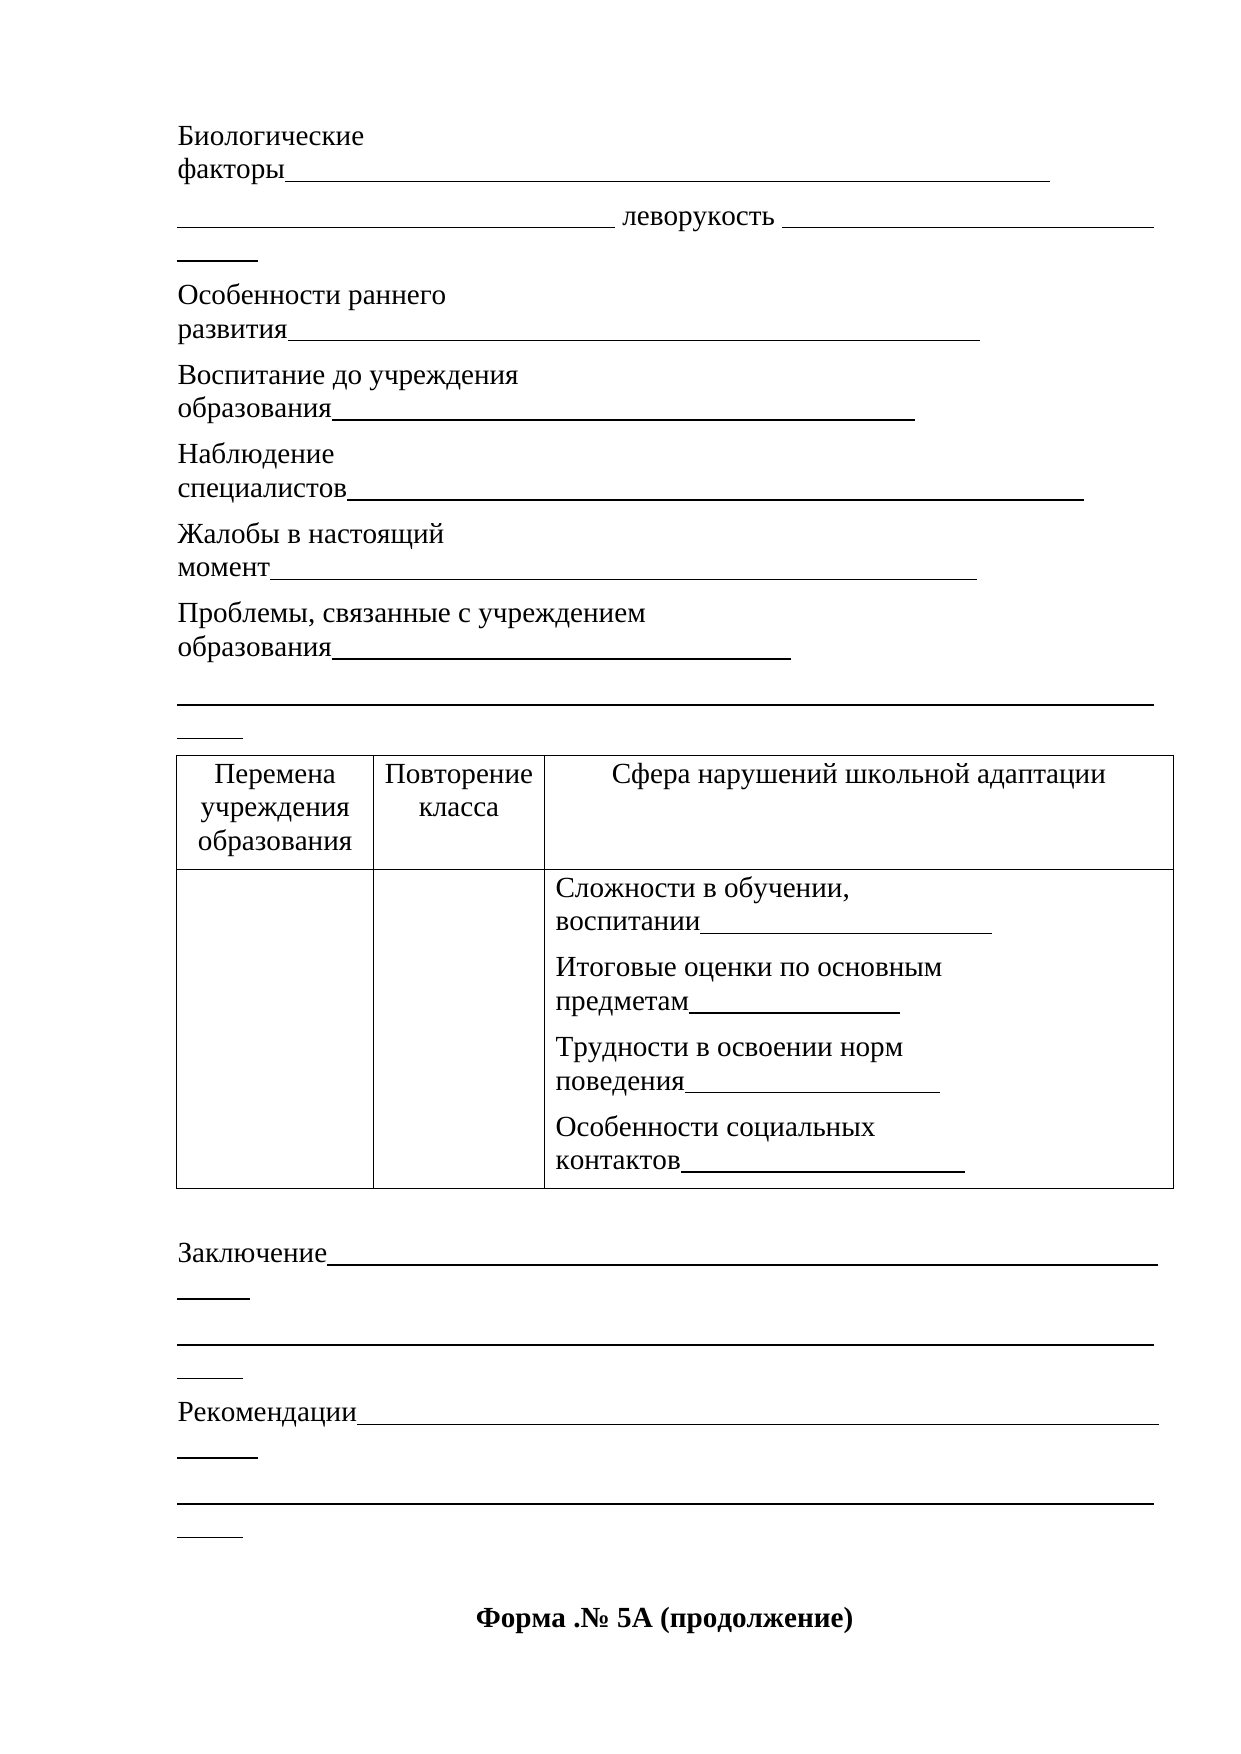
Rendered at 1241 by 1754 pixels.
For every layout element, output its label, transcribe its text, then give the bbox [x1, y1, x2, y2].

text Проблемы, связанные с учреждением образования [177, 596, 1152, 663]
table_header Повторение класса [374, 756, 544, 869]
text Биологические факторы [177, 118, 1152, 185]
text Воспитание до учреждения образования [177, 357, 1152, 424]
text Наблюдение специалистов [177, 436, 1152, 503]
table_header Сфера нарушений школьной адаптации [545, 756, 1173, 869]
table_cell [374, 870, 544, 1188]
table_cell Сложности в обучении, воспитании Итоговые оценки по основным предметам Трудности в освоении норм поведения Особенности социальных контактов [545, 870, 1173, 1188]
table_cell [177, 870, 373, 1188]
table_header Перемена учреждения образования [177, 756, 373, 869]
text Заключение [177, 1235, 1152, 1302]
text Жалобы в настоящий момент [177, 516, 1152, 583]
text Рекомендации [177, 1394, 1152, 1462]
text Особенности раннего развития [177, 277, 1152, 344]
text леворукость [177, 198, 1152, 265]
text Форма .№ 5А (продолжение) [177, 1600, 1152, 1633]
